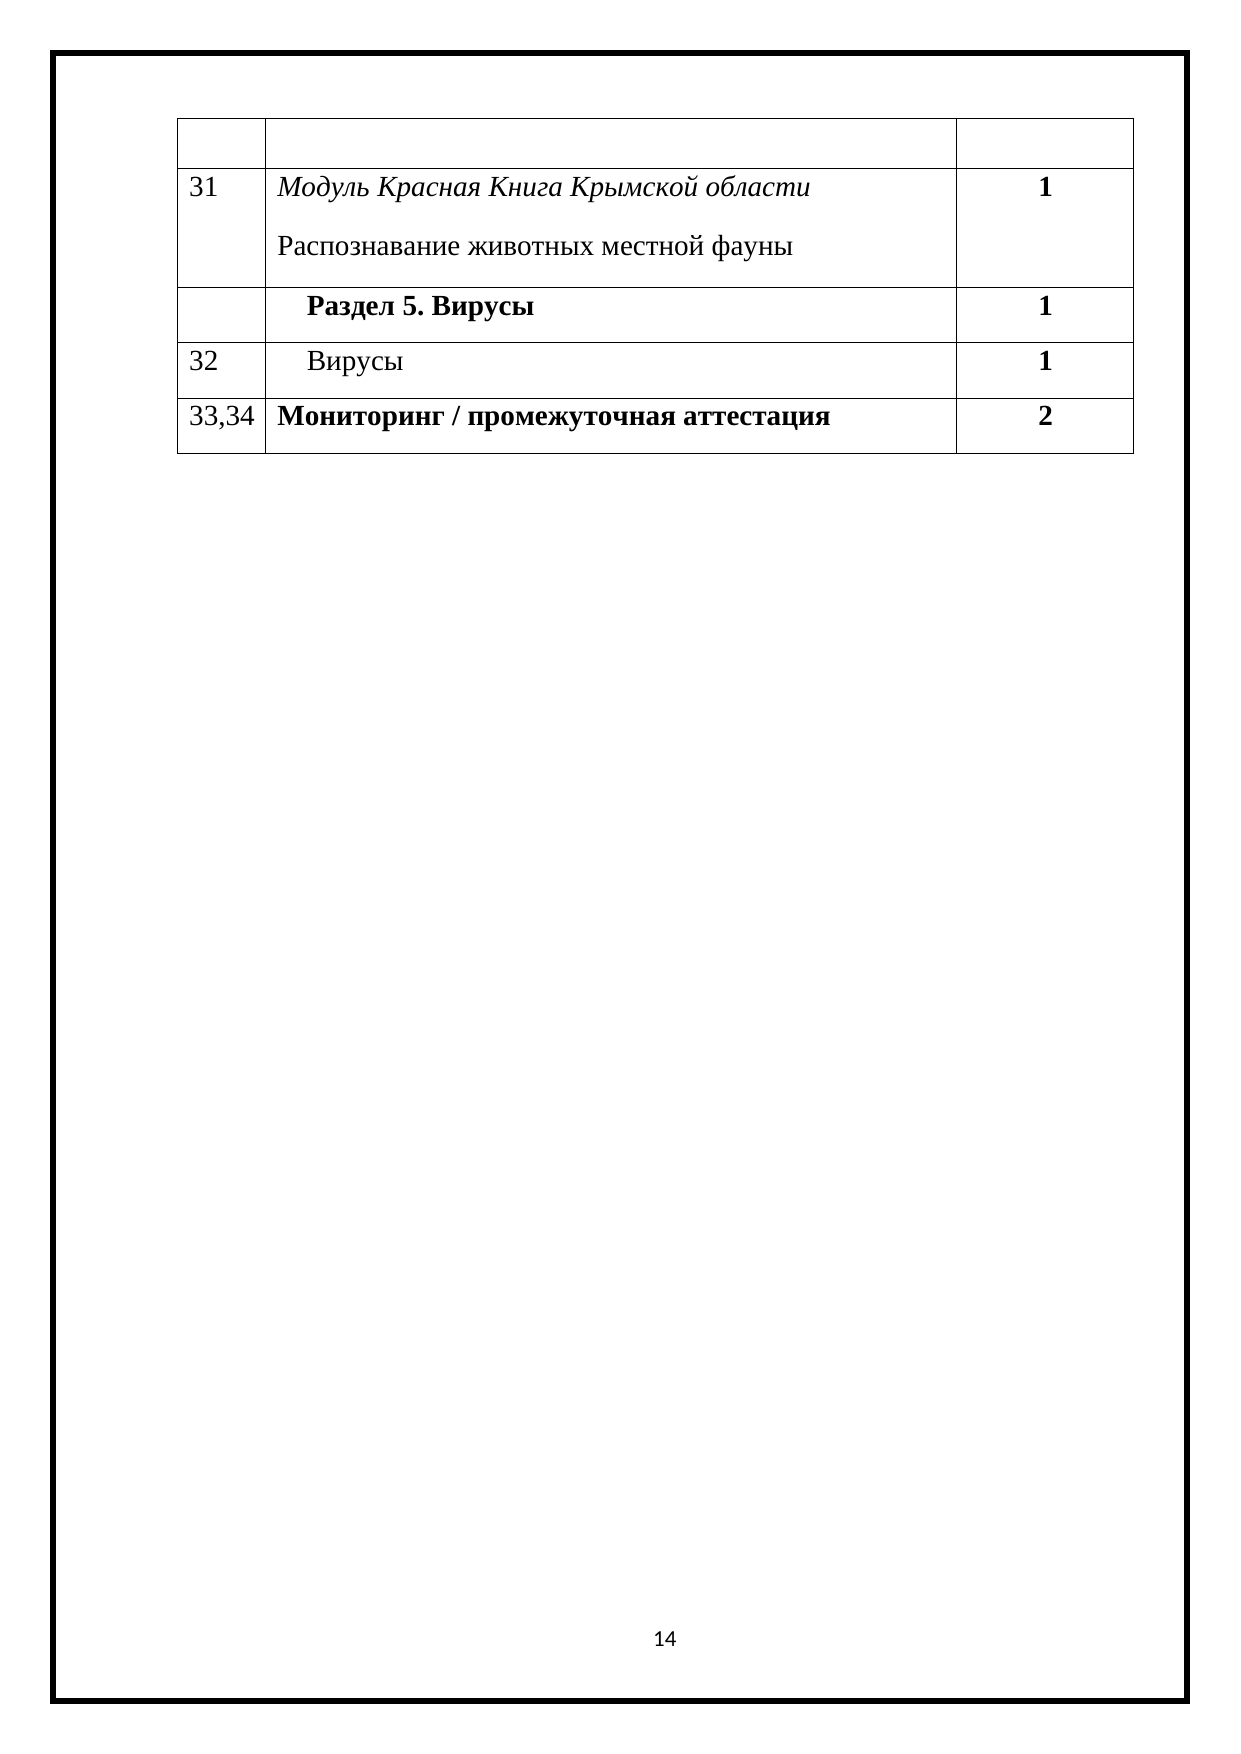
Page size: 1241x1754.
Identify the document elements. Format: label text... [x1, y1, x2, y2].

table_cell Вирусы [266, 343, 956, 397]
table_cell 1 [957, 119, 1133, 168]
table_cell 32 [178, 343, 265, 397]
table_cell 30 [178, 119, 265, 168]
table_cell 33,34 [178, 399, 265, 453]
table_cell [266, 119, 956, 168]
table_cell Раздел 5. Вирусы [266, 288, 956, 342]
table_cell [178, 288, 265, 342]
table_cell 1 [957, 343, 1133, 397]
table_cell Мониторинг / промежуточная аттестация [266, 399, 956, 453]
table_cell 1 [957, 288, 1133, 342]
table_cell 1 [957, 169, 1133, 287]
table_cell 2 [957, 399, 1133, 453]
table_cell Модуль Красная Книга Крымской области Распознавание животных местной фауны [266, 169, 956, 287]
table_cell 31 [178, 169, 265, 287]
